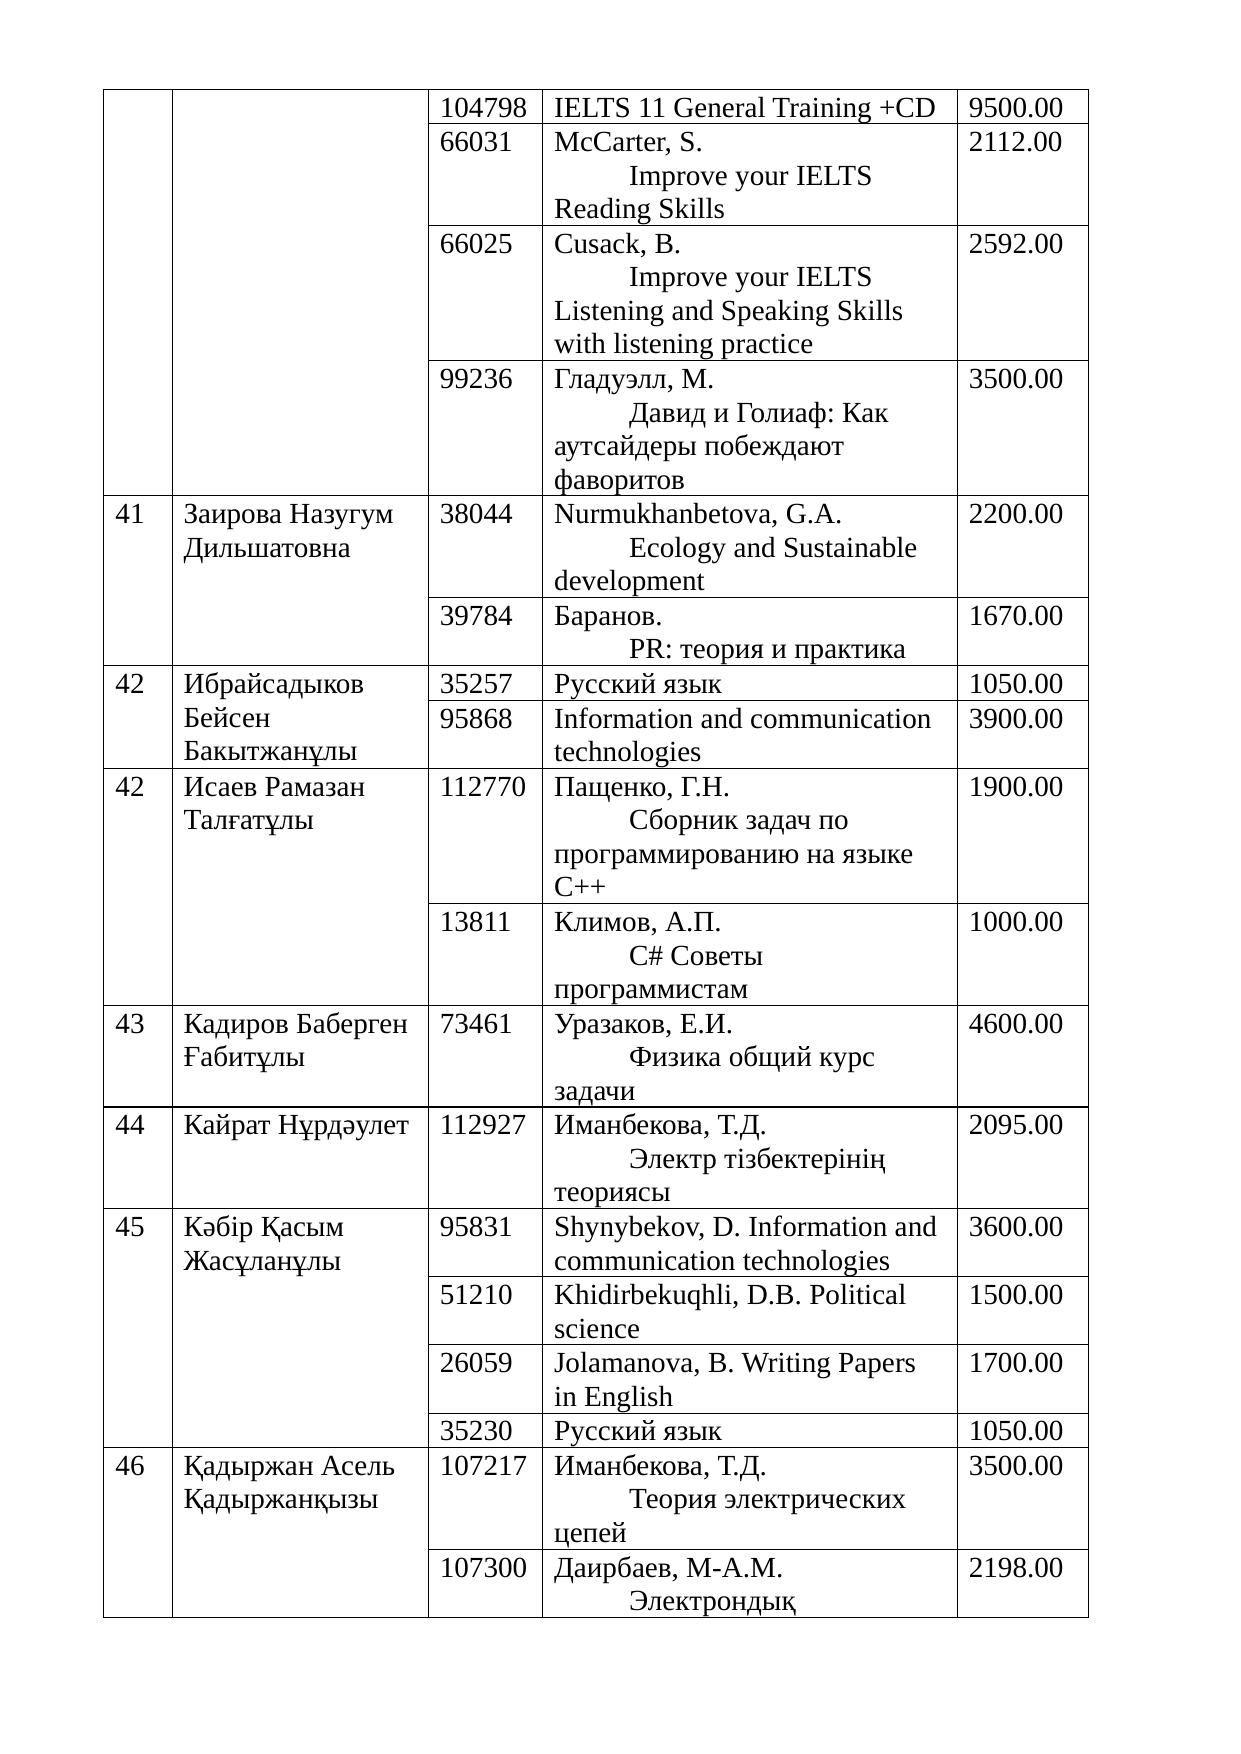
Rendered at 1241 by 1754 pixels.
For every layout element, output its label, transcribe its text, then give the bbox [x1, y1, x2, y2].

table_cell IELTS 11 General Training +CD [543, 90, 957, 123]
table_cell 112770 [429, 769, 542, 903]
table_cell Гладуэлл, М. Давид и Голиаф: Как аутсайдеры побеждают фаворитов [543, 361, 957, 495]
table_cell 9500.00 [958, 90, 1088, 123]
table_cell 38044 [429, 496, 542, 597]
table_cell 2200.00 [958, 496, 1088, 597]
table_cell Қадыржан Асель Қадыржанқызы [173, 1448, 428, 1617]
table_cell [543, 1550, 957, 1617]
table_cell 73461 [429, 1006, 542, 1106]
table_cell 3500.00 [958, 1448, 1088, 1549]
table_cell 45 [104, 1209, 172, 1447]
table_cell Заирова Назугум Дильшатовна [173, 496, 428, 665]
table_cell 107300 [429, 1550, 542, 1617]
table_cell 2592.00 [958, 226, 1088, 360]
table_cell 95868 [429, 701, 542, 768]
table_cell 107217 [429, 1448, 542, 1549]
table_cell 51210 [429, 1277, 542, 1344]
table_cell Кайрат Нұрдәулет [173, 1108, 428, 1208]
table_cell 39784 [429, 598, 542, 665]
table_cell 3900.00 [958, 701, 1088, 768]
table_cell 1000.00 [958, 904, 1088, 1005]
table_cell 1670.00 [958, 598, 1088, 665]
table_cell Иманбекова, Т.Д. Теория электрических цепей [543, 1448, 957, 1549]
table_cell 42 [104, 666, 172, 768]
table_cell 35230 [429, 1414, 542, 1447]
table_cell 112927 [429, 1108, 542, 1208]
table_cell 95831 [429, 1209, 542, 1276]
table_cell Уразаков, Е.И. Физика общий курс задачи [543, 1006, 957, 1106]
table_cell 1900.00 [958, 769, 1088, 903]
table_cell Климов, А.П. С# Советы программистам [543, 904, 957, 1005]
table_cell 4600.00 [958, 1006, 1088, 1106]
table_cell 3600.00 [958, 1209, 1088, 1276]
table_cell Information and communication technologies [543, 701, 957, 768]
table_cell 1050.00 [958, 1414, 1088, 1447]
table_cell 46 [104, 1448, 172, 1617]
table_cell Русский язык [543, 1414, 957, 1447]
table_cell Баранов. PR: теория и практика [543, 598, 957, 665]
table_cell 99236 [429, 361, 542, 495]
table_cell 44 [104, 1108, 172, 1208]
table_cell Jolamanova, B. Writing Papers in English [543, 1345, 957, 1412]
table_cell 66031 [429, 124, 542, 225]
table_cell 2198.00 [958, 1550, 1088, 1617]
table_cell 1050.00 [958, 666, 1088, 700]
table_cell Ибрайсадыков Бейсен Бакытжанұлы [173, 666, 428, 768]
table_cell Исаев Рамазан Талғатұлы [173, 769, 428, 1005]
table_cell Иманбекова, Т.Д. Электр тізбектерінің теориясы [543, 1108, 957, 1208]
table_cell Khidirbekuqhli, D.B. Political science [543, 1277, 957, 1344]
table_cell Cusack, B. Improve your IELTS Listening and Speaking Skills with listening practice [543, 226, 957, 360]
table_cell Shynybekov, D. Information and communication technologies [543, 1209, 957, 1276]
table_cell 66025 [429, 226, 542, 360]
table_cell Русский язык [543, 666, 957, 700]
table_cell 43 [104, 1006, 172, 1106]
table_cell 104798 [429, 90, 542, 123]
table_cell McCarter, S. Improve your IELTS Reading Skills [543, 124, 957, 225]
table_cell 42 [104, 769, 172, 1005]
table_cell 35257 [429, 666, 542, 700]
table_cell 1700.00 [958, 1345, 1088, 1412]
table_cell 41 [104, 496, 172, 665]
table_cell Пащенко, Г.Н. Сборник задач по программированию на языке С++ [543, 769, 957, 903]
table_cell 13811 [429, 904, 542, 1005]
table_cell Nurmukhanbetova, G.A. Ecology and Sustainable development [543, 496, 957, 597]
table_cell 3500.00 [958, 361, 1088, 495]
table_cell 2095.00 [958, 1108, 1088, 1208]
table_cell Кадиров Баберген Ғабитұлы [173, 1006, 428, 1106]
table_cell 1500.00 [958, 1277, 1088, 1344]
table_cell Кәбір Қасым Жасұланұлы [173, 1209, 428, 1447]
table_cell 2112.00 [958, 124, 1088, 225]
table_cell 26059 [429, 1345, 542, 1412]
